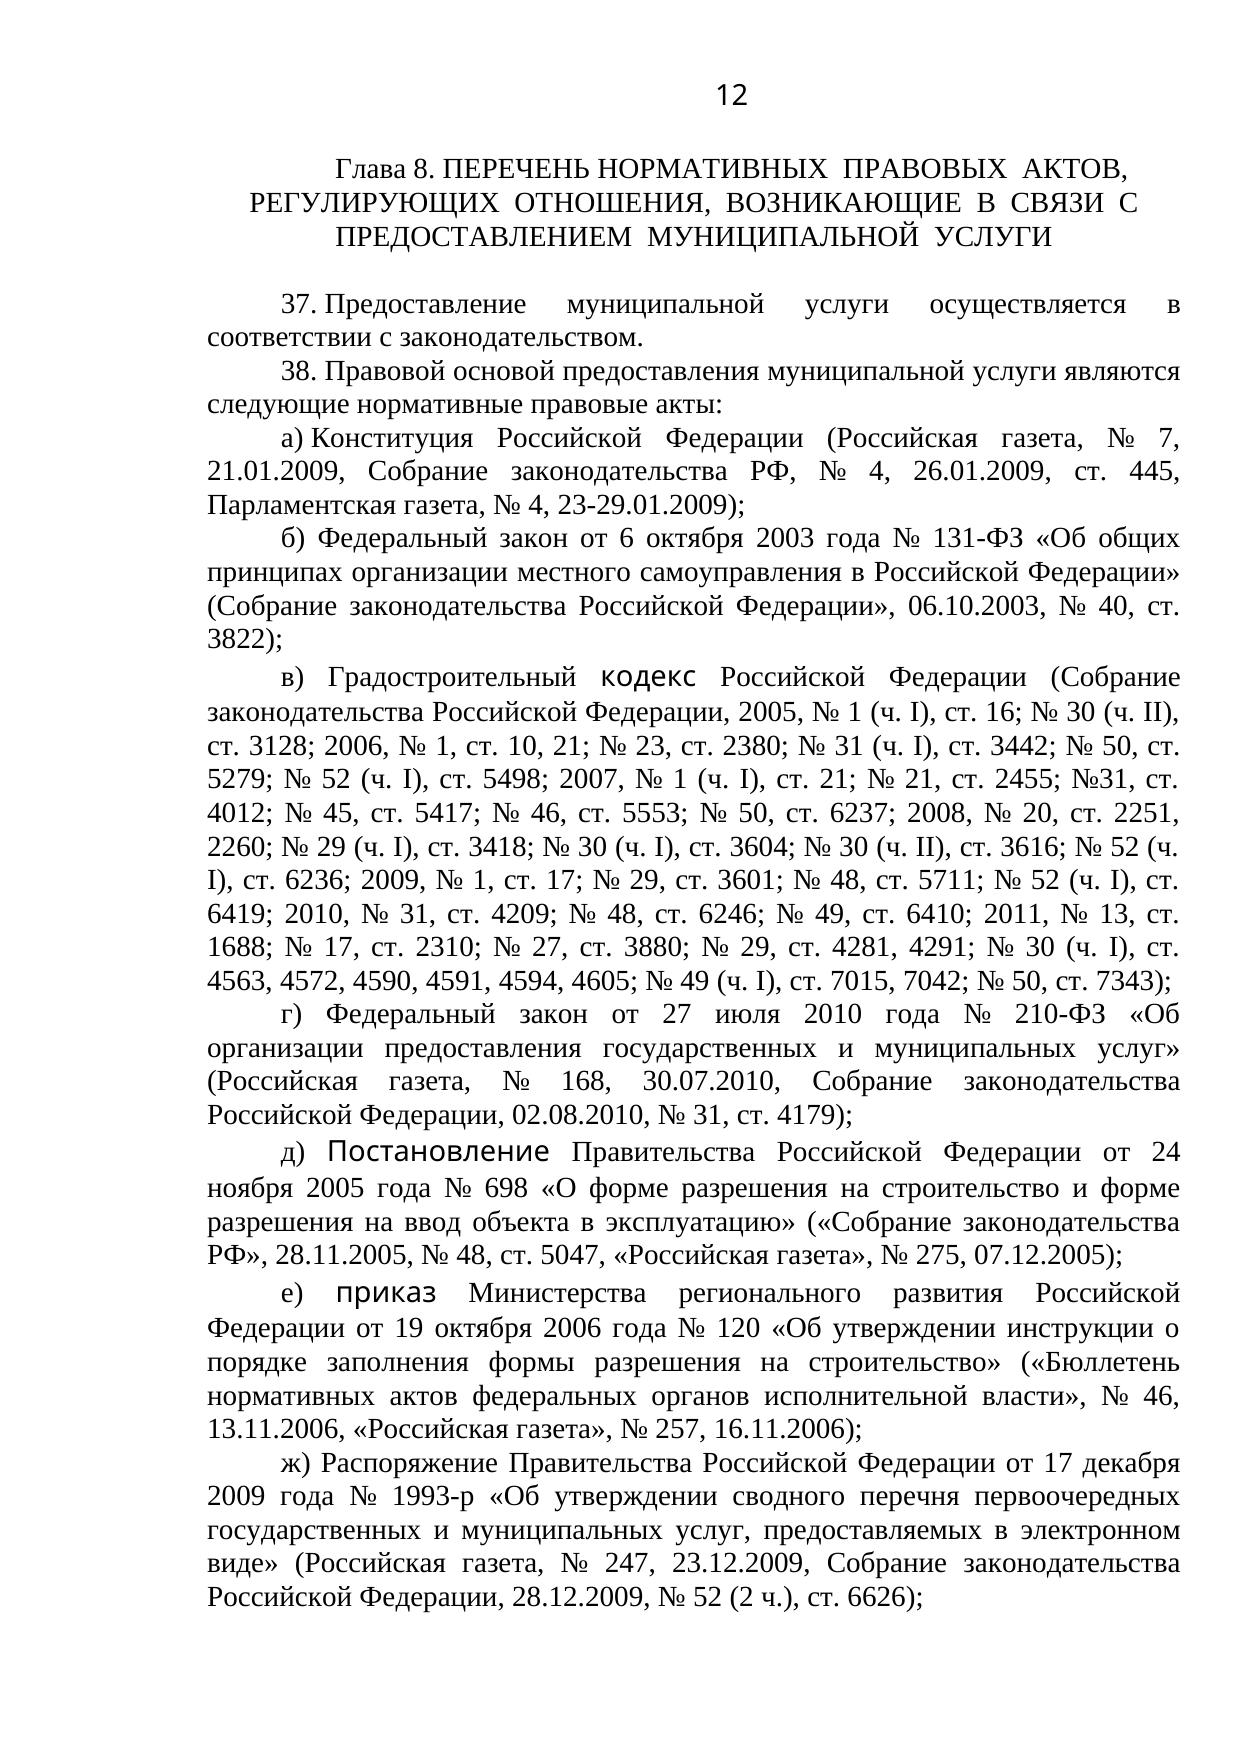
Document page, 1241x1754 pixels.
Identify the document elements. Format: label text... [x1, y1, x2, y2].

text а) Конституция Российской Федерации (Российская газета, № 7, 21.01.2009, Собрание законодательства РФ, № 4, 26.01.2009, ст. 445, Парламентская газета, № 4, 23-29.01.2009); [207, 420, 1181, 521]
text е) приказ Министерства регионального развития Российской Федерации от 19 октября 2006 года № 120 «Об утверждении инструкции о порядке заполнения формы разрешения на строительство» («Бюллетень нормативных актов федеральных органов исполнительной власти», № 46, 13.11.2006, «Российская газета», № 257, 16.11.2006); [207, 1271, 1181, 1445]
text 38. Правовой основой предоставления муниципальной услуги являются следующие нормативные правовые акты: [207, 353, 1181, 420]
text г) Федеральный закон от 27 июля 2010 года № 210-ФЗ «Об организации предоставления государственных и муниципальных услуг» (Российская газета, № 168, 30.07.2010, Собрание законодательства Российской Федерации, 02.08.2010, № 31, ст. 4179); [207, 996, 1181, 1131]
text б) Федеральный закон от 6 октября 2003 года № 131-ФЗ «Об общих принципах организации местного самоуправления в Российской Федерации» (Собрание законодательства Российской Федерации», 06.10.2003, № 40, ст. 3822); [207, 521, 1181, 655]
text д) Постановление Правительства Российской Федерации от 24 ноября 2005 года № 698 «О форме разрешения на строительство и форме разрешения на ввод объекта в эксплуатацию» («Собрание законодательства РФ», 28.11.2005, № 48, ст. 5047, «Российская газета», № 275, 07.12.2005); [207, 1131, 1181, 1271]
text ж) Распоряжение Правительства Российской Федерации от 17 декабря 2009 года № 1993-р «Об утверждении сводного перечня первоочередных государственных и муниципальных услуг, предоставляемых в электронном виде» (Российская газета, № 247, 23.12.2009, Собрание законодательства Российской Федерации, 28.12.2009, № 52 (2 ч.), ст. 6626); [207, 1445, 1181, 1612]
text 37. Предоставление муниципальной услуги осуществляется в соответствии с законодательством. [207, 286, 1181, 353]
text Глава 8. ПЕРЕЧЕНЬ НОРМАТИВНЫХ ПРАВОВЫХ АКТОВ, РЕГУЛИРУЮЩИХ ОТНОШЕНИЯ, ВОЗНИКАЮЩИЕ В СВЯЗИ С ПРЕДОСТАВЛЕНИЕМ МУНИЦИПАЛЬНОЙ УСЛУГИ [207, 152, 1181, 252]
text в) Градостроительный кодекс Российской Федерации (Собрание законодательства Российской Федерации, 2005, № 1 (ч. I), ст. 16; № 30 (ч. II), ст. 3128; 2006, № 1, ст. 10, 21; № 23, ст. 2380; № 31 (ч. I), ст. 3442; № 50, ст. 5279; № 52 (ч. I), ст. 5498; 2007, № 1 (ч. I), ст. 21; № 21, ст. 2455; №31, ст. 4012; № 45, ст. 5417; № 46, ст. 5553; № 50, ст. 6237; 2008, № 20, ст. 2251, 2260; № 29 (ч. I), ст. 3418; № 30 (ч. I), ст. 3604; № 30 (ч. II), ст. 3616; № 52 (ч. I), ст. 6236; 2009, № 1, ст. 17; № 29, ст. 3601; № 48, ст. 5711; № 52 (ч. I), ст. 6419; 2010, № 31, ст. 4209; № 48, ст. 6246; № 49, ст. 6410; 2011, № 13, ст. 1688; № 17, ст. 2310; № 27, ст. 3880; № 29, ст. 4281, 4291; № 30 (ч. I), ст. 4563, 4572, 4590, 4591, 4594, 4605; № 49 (ч. I), ст. 7015, 7042; № 50, ст. 7343); [207, 655, 1181, 996]
